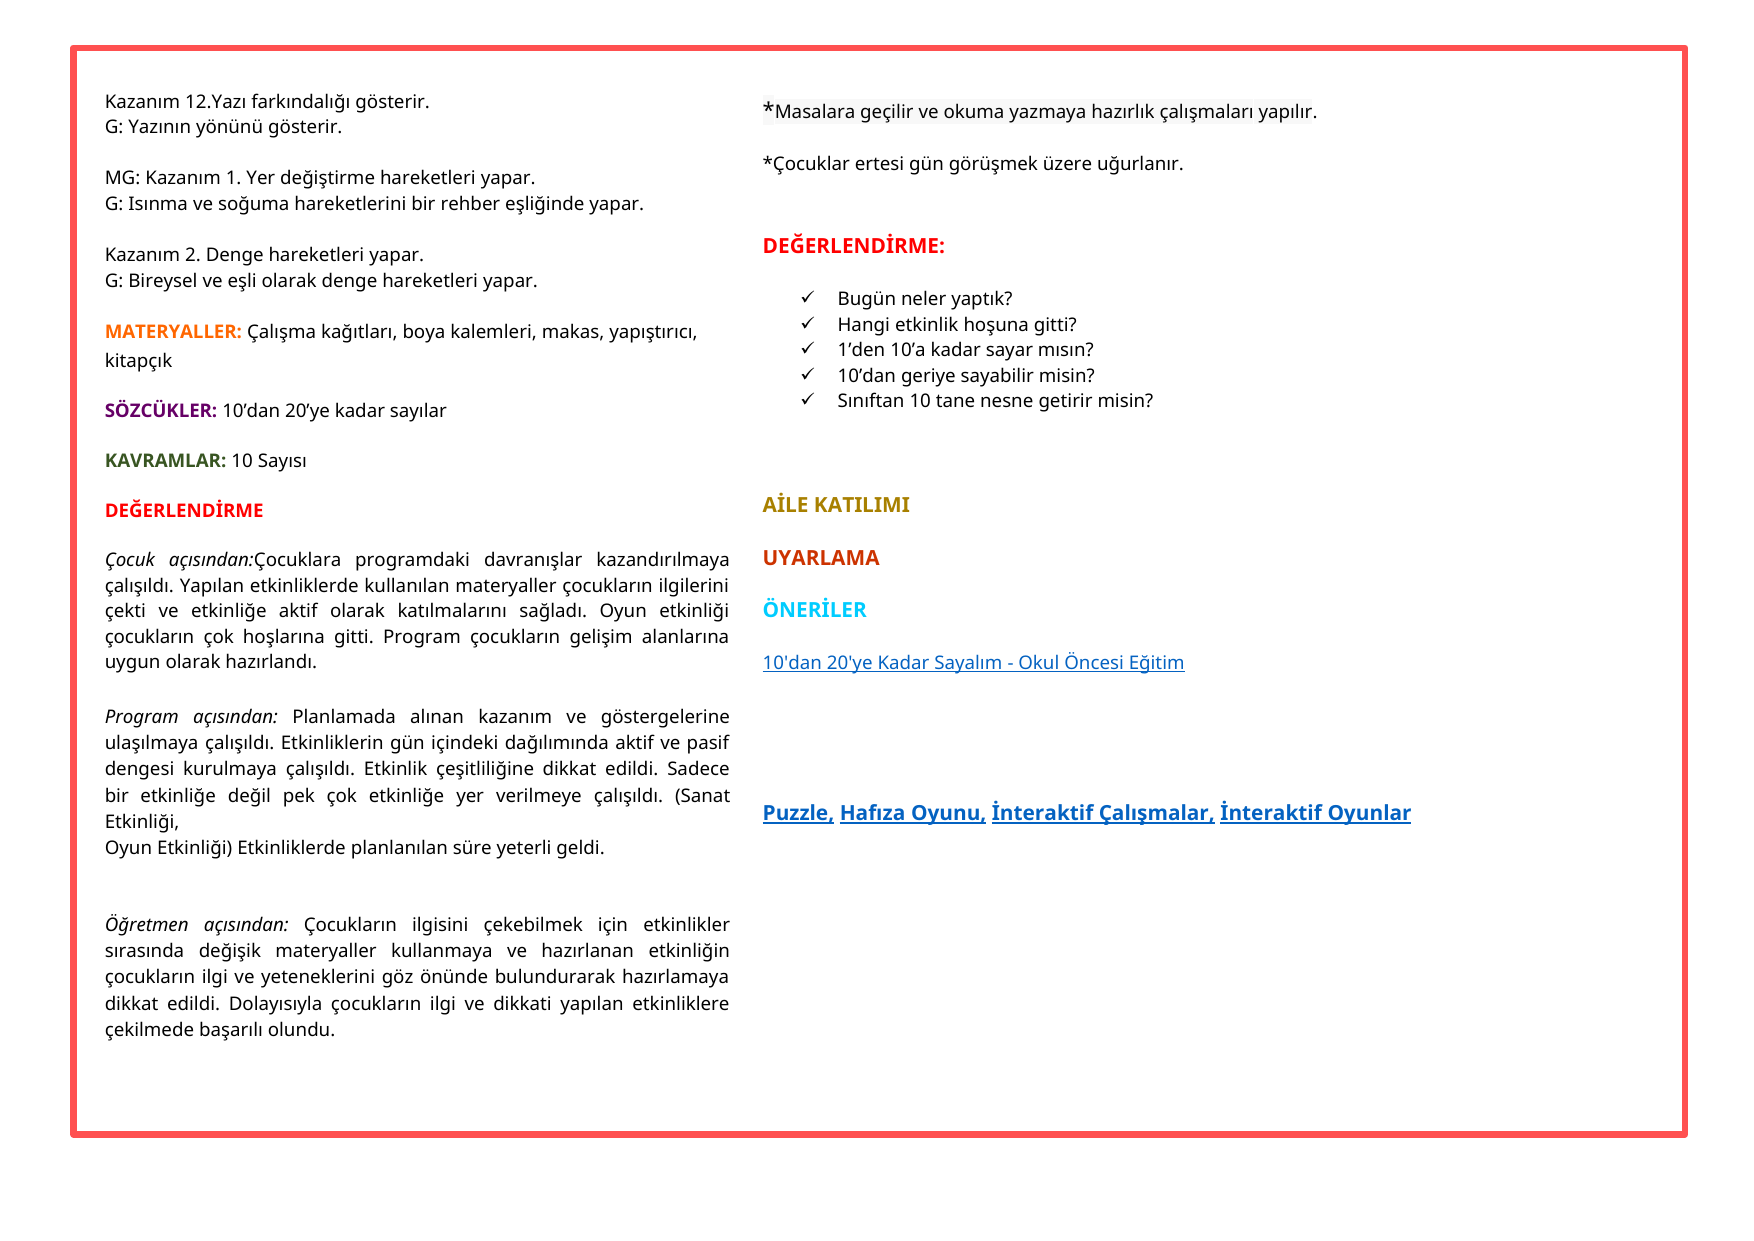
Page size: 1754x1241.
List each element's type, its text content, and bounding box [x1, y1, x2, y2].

list Sınıftan 10 tane nesne getirir misin? [800, 388, 1691, 413]
text *Masalara geçilir ve okuma yazmaya hazırlık çalışmaları yapılır. [774, 95, 1691, 125]
text MG: Kazanım 1. Yer değiştirme hareketleri yapar. [104, 165, 730, 190]
text G: Yazının yönünü gösterir. [104, 114, 730, 139]
text Çocuk açısından:Çocuklara programdaki davranışlar kazandırılmaya çalışıldı. Yapılan etkinliklerde kullanılan materyaller çocukların ilgilerini çekti ve etkinliğe aktif olarak katılmalarını sağladı. Oyun etkinliği çocukların çok hoşlarına gitti. Program çocukların gelişim alanlarına uygun olarak hazırlandı. [104, 547, 729, 674]
text Kazanım 12.Yazı farkındalığı gösterir. [104, 88, 730, 114]
text KAVRAMLAR: 10 Sayısı [104, 447, 730, 473]
text SÖZCÜKLER: 10’dan 20’ye kadar sayılar [104, 398, 730, 423]
text Öğretmen açısından: Çocukların ilgisini çekebilmek için etkinlikler sırasında değişik materyaller kullanmaya ve hazırlanan etkinliğin çocukların ilgi ve yeteneklerini göz önünde bulundurarak hazırlamaya dikkat edildi. Dolayısıyla çocukların ilgi ve dikkati yapılan etkinliklere çekilmede başarılı olundu. [104, 911, 730, 1042]
text 10'dan 20'ye Kadar Sayalım - Okul Öncesi Eğitim [762, 648, 1691, 674]
text G: Bireysel ve eşli olarak denge hareketleri yapar. [104, 267, 730, 292]
text MATERYALLER: Çalışma kağıtları, boya kalemleri, makas, yapıştırıcı, kitapçık [104, 318, 730, 373]
text Puzzle, Hafıza Oyunu, İnteraktif Çalışmalar, İnteraktif Oyunlar [762, 798, 1691, 827]
text G: Isınma ve soğuma hareketlerini bir rehber eşliğinde yapar. [104, 190, 730, 216]
list Bugün neler yaptık? [800, 284, 1691, 311]
text Program açısından: Planlamada alınan kazanım ve göstergelerine ulaşılmaya çalışıldı. Etkinliklerin gün içindeki dağılımında aktif ve pasif dengesi kurulmaya çalışıldı. Etkinlik çeşitliliğine dikkat edildi. Sadece bir etkinliğe değil pek çok etkinliğe yer verilmeye çalışıldı. (Sanat Etkinliği, [104, 703, 730, 834]
text Kazanım 2. Denge hareketleri yapar. [104, 241, 730, 267]
subtitle AİLE KATILIMI UYARLAMA ÖNERİLER [762, 490, 931, 624]
subtitle DEĞERLENDİRME [104, 497, 730, 523]
text *Çocuklar ertesi gün görüşmek üzere uğurlanır. [762, 150, 1691, 175]
list Hangi etkinlik hoşuna gitti? [800, 311, 1691, 336]
list 10’dan geriye sayabilir misin? [800, 362, 1691, 388]
list 1’den 10’a kadar sayar mısın? [800, 337, 1691, 362]
subtitle DEĞERLENDİRME: [762, 231, 1691, 259]
text Oyun Etkinliği) Etkinliklerde planlanılan süre yeterli geldi. [104, 834, 730, 860]
